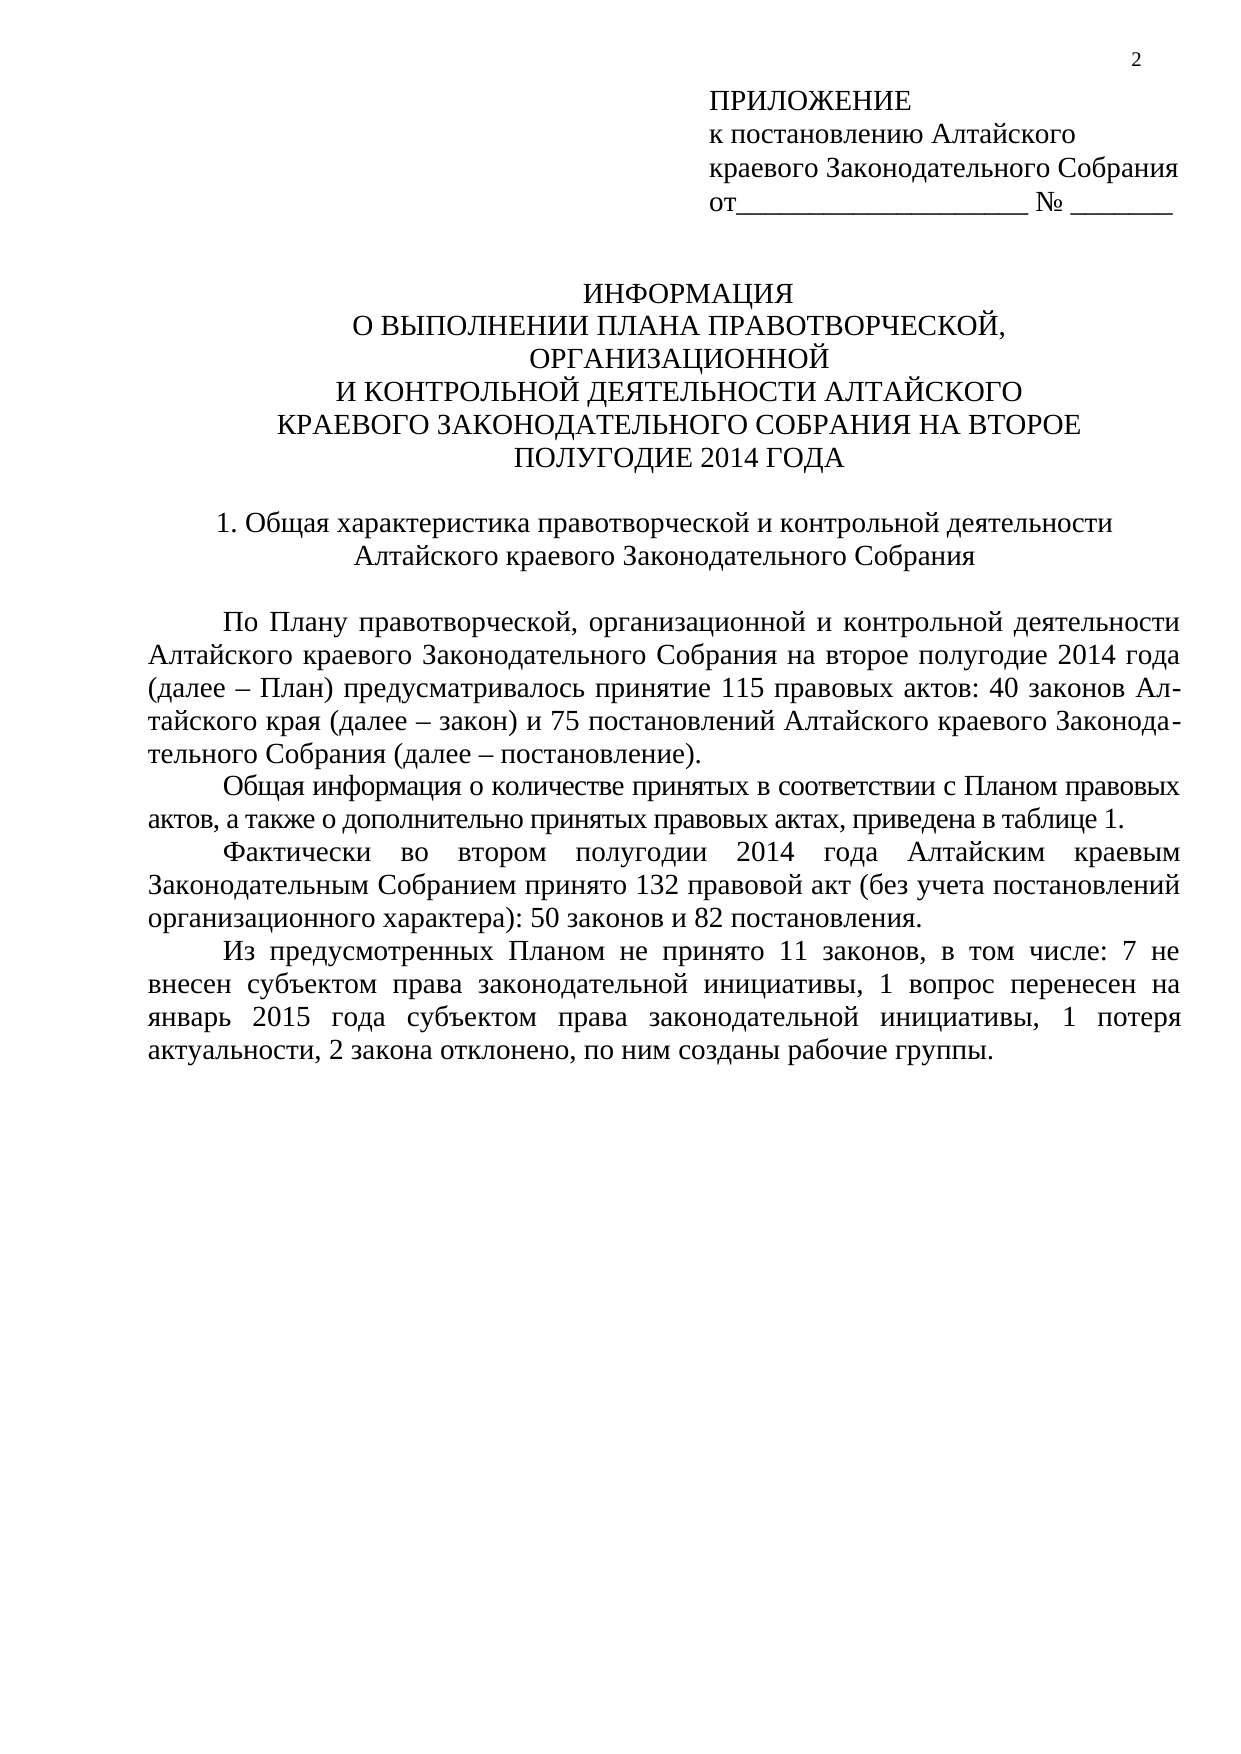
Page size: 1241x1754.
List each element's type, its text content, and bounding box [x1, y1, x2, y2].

text Общая информация о количестве принятых в соответствии с Планом правовых актов, а также о дополнительно принятых правовых актах, приведена в таблице 1. [148, 769, 1181, 835]
text И КОНТРОЛЬНОЙ ДЕЯТЕЛЬНОСТИ АЛТАЙСКОГО КРАЕВОГО ЗАКОНОДАТЕЛЬНОГО СОБРАНИЯ НА ВТОРОЕ ПОЛУГОДИЕ 2014 ГОДА [266, 375, 1093, 474]
title ИНФОРМАЦИЯ [148, 276, 1228, 309]
text краевого Законодательного Собрания [709, 150, 1181, 184]
text 1. Общая характеристика правотворческой и контрольной деятельности [148, 507, 1181, 539]
text ПРИЛОЖЕНИЕ [709, 83, 1181, 117]
text к постановлению Алтайского [709, 117, 1181, 150]
text Из предусмотренных Планом не принято 11 законов, в том числе: 7 не внесен субъектом права законодательной инициативы, 1 вопрос перенесен на январь 2015 года субъектом права законодательной инициативы, 1 потеря актуальности, 2 закона отклонено, по ним созданы рабочие группы. [148, 934, 1181, 1065]
text Фактически во втором полугодии 2014 года Алтайским краевым Законодательным Собранием принято 132 правовой акт (без учета постановлений организационного характера): 50 законов и 82 постановления. [148, 835, 1181, 934]
text О ВЫПОЛНЕНИИ ПЛАНА ПРАВОТВОРЧЕСКОЙ, ОРГАНИЗАЦИОННОЙ [266, 309, 1093, 375]
text По Плану правотворческой, организационной и контрольной деятельности Алтайского краевого Законодательного Собрания на второе полугодие 2014 года (далее – План) предусматривалось принятие 115 правовых актов: 40 законов Алтайского края (далее – закон) и 75 постановлений Алтайского краевого Законодательного Собрания (далее – постановление). [148, 605, 1181, 769]
title от____________________ № _______ [709, 184, 1228, 217]
text Алтайского краевого Законодательного Собрания [148, 539, 1181, 572]
